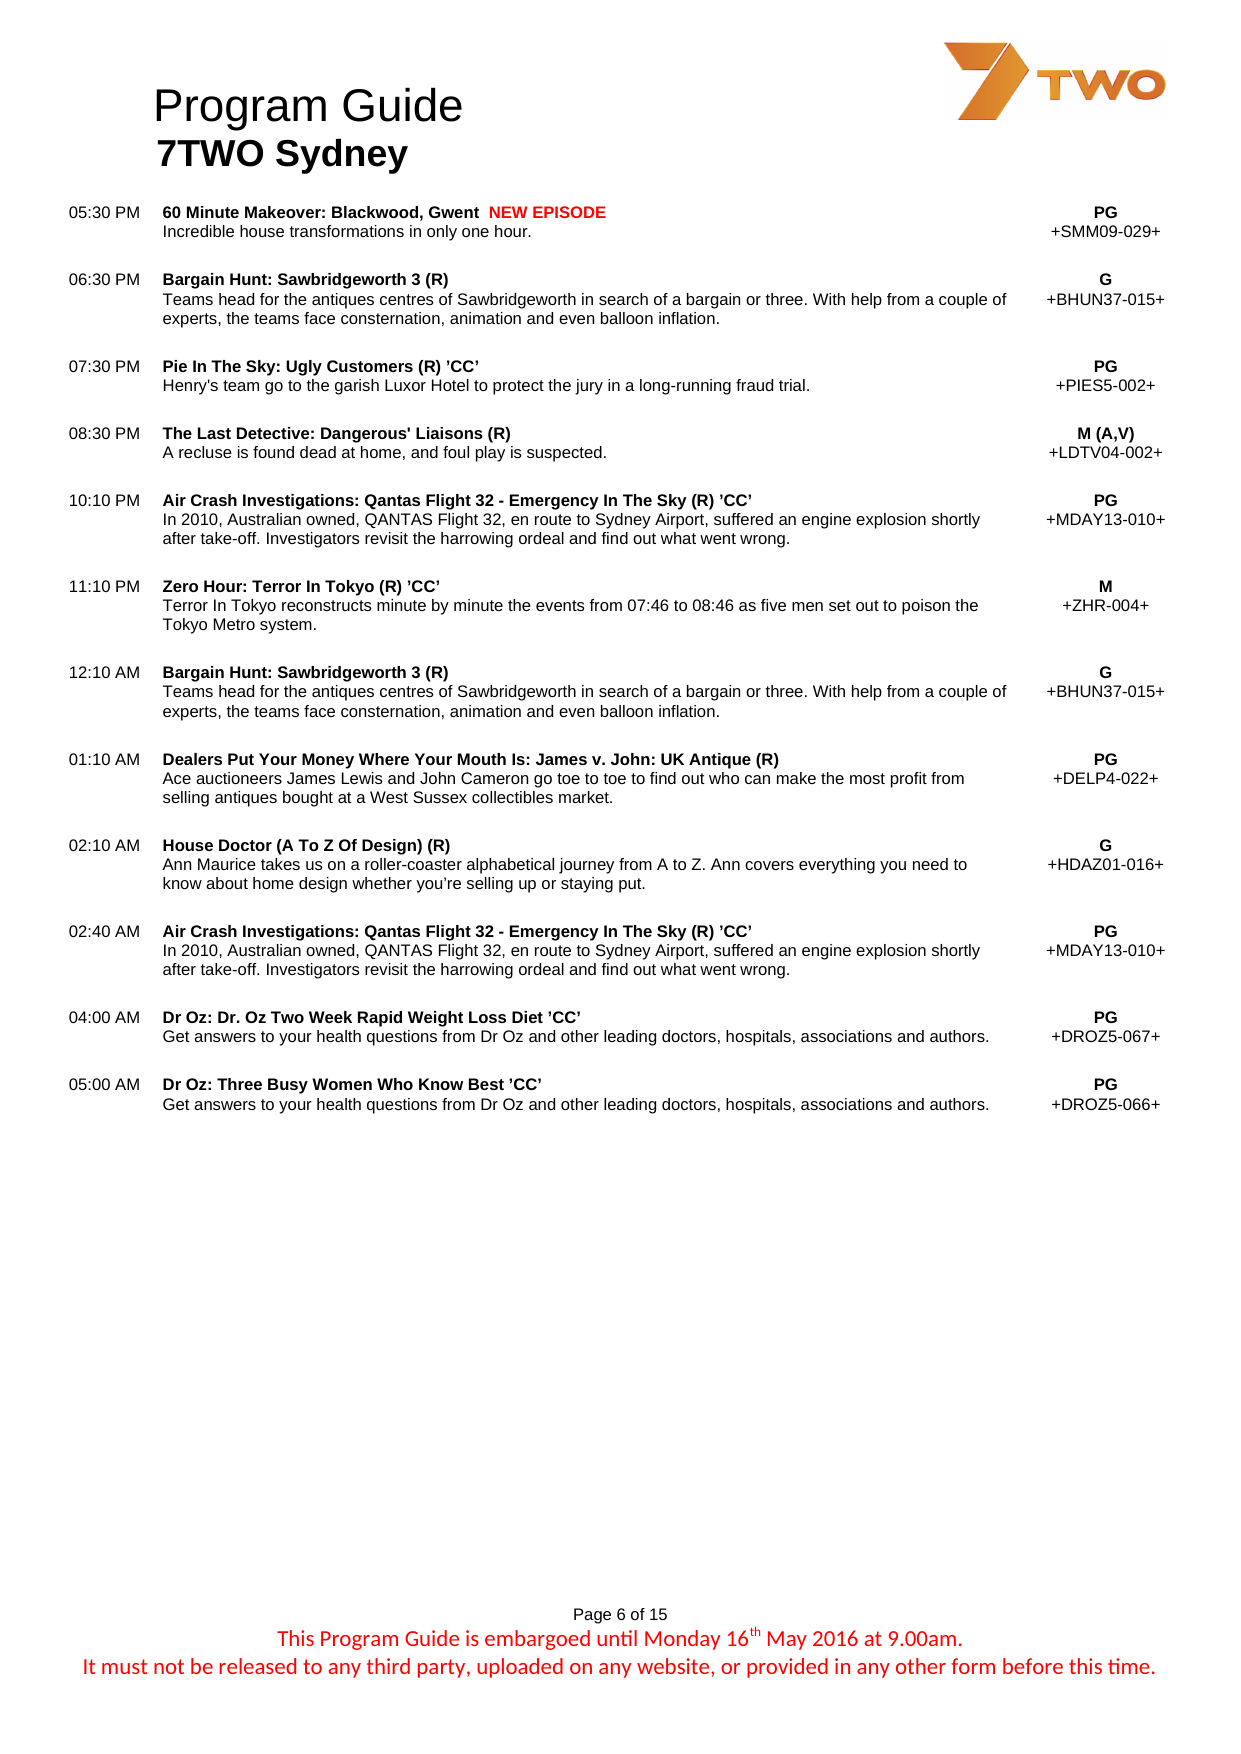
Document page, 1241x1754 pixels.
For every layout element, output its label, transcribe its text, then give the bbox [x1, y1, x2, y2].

table_header The Last Detective: Dangerous' Liaisons (R) A recluse is found dead at home, and foul play is suspected. [151, 424, 1022, 462]
table_header Air Crash Investigations: Qantas Flight 32 - Emergency In The Sky (R) ’CC’ In 2010, Australian owned, QANTAS Flight 32, en route to Sydney Airport, suffered an engine explosion shortly after take-off. Investigators revisit the harrowing ordeal and find out what went wrong. [151, 491, 1022, 548]
table_header 60 Minute Makeover: Blackwood, Gwent NEW EPISODE Incredible house transformations in only one hour. [151, 203, 1022, 241]
table_header Dr Oz: Three Busy Women Who Know Best ’CC’ Get answers to your health questions from Dr Oz and other leading doctors, hospitals, associations and authors. [151, 1075, 1022, 1113]
table_header 05:00 AM [51, 1075, 151, 1113]
picture [941, 41, 1168, 122]
table_header Air Crash Investigations: Qantas Flight 32 - Emergency In The Sky (R) ’CC’ In 2010, Australian owned, QANTAS Flight 32, en route to Sydney Airport, suffered an engine explosion shortly after take-off. Investigators revisit the harrowing ordeal and find out what went wrong. [151, 922, 1022, 979]
table_header 07:30 PM [51, 356, 151, 395]
table_header Dealers Put Your Money Where Your Mouth Is: James v. John: UK Antique (R) Ace auctioneers James Lewis and John Cameron go toe to toe to find out who can make the most profit from selling antiques bought at a West Sussex collectibles market. [151, 749, 1022, 807]
table_header 02:40 AM [51, 922, 151, 979]
table_header Bargain Hunt: Sawbridgeworth 3 (R) Teams head for the antiques centres of Sawbridgeworth in search of a bargain or three. With help from a couple of experts, the teams face consternation, animation and even balloon inflation. [151, 270, 1022, 328]
table_header PG +DROZ5-066+ [1022, 1075, 1189, 1113]
table_header PG +MDAY13-010+ [1022, 922, 1189, 979]
table_header 10:10 PM [51, 491, 151, 548]
table_header 02:10 AM [51, 836, 151, 893]
table_header Bargain Hunt: Sawbridgeworth 3 (R) Teams head for the antiques centres of Sawbridgeworth in search of a bargain or three. With help from a couple of experts, the teams face consternation, animation and even balloon inflation. [151, 663, 1022, 721]
table_header PG +DROZ5-067+ [1022, 1008, 1189, 1046]
table_header G +HDAZ01-016+ [1022, 836, 1189, 893]
table_header 06:30 PM [51, 270, 151, 328]
table_header House Doctor (A To Z Of Design) (R) Ann Maurice takes us on a roller-coaster alphabetical journey from A to Z. Ann covers everything you need to know about home design whether you’re selling up or staying put. [151, 836, 1022, 893]
table_header 12:10 AM [51, 663, 151, 721]
table_header 11:10 PM [51, 577, 151, 634]
table_header PG +PIES5-002+ [1022, 356, 1189, 395]
table_header M (A,V) +LDTV04-002+ [1022, 424, 1189, 462]
table_header M +ZHR-004+ [1022, 577, 1189, 634]
table_header PG +DELP4-022+ [1022, 749, 1189, 807]
table_header 08:30 PM [51, 424, 151, 462]
table_header Zero Hour: Terror In Tokyo (R) ’CC’ Terror In Tokyo reconstructs minute by minute the events from 07:46 to 08:46 as five men set out to poison the Tokyo Metro system. [151, 577, 1022, 634]
table_header 04:00 AM [51, 1008, 151, 1046]
table_header G +BHUN37-015+ [1022, 270, 1189, 328]
table_header PG +MDAY13-010+ [1022, 491, 1189, 548]
table_header G +BHUN37-015+ [1022, 663, 1189, 721]
table_header Dr Oz: Dr. Oz Two Week Rapid Weight Loss Diet ’CC’ Get answers to your health questions from Dr Oz and other leading doctors, hospitals, associations and authors. [151, 1008, 1022, 1046]
table_header PG +SMM09-029+ [1022, 203, 1189, 241]
table_header 01:10 AM [51, 749, 151, 807]
table_header 05:30 PM [51, 203, 151, 241]
table_header Pie In The Sky: Ugly Customers (R) ’CC’ Henry's team go to the garish Luxor Hotel to protect the jury in a long-running fraud trial. [151, 356, 1022, 395]
